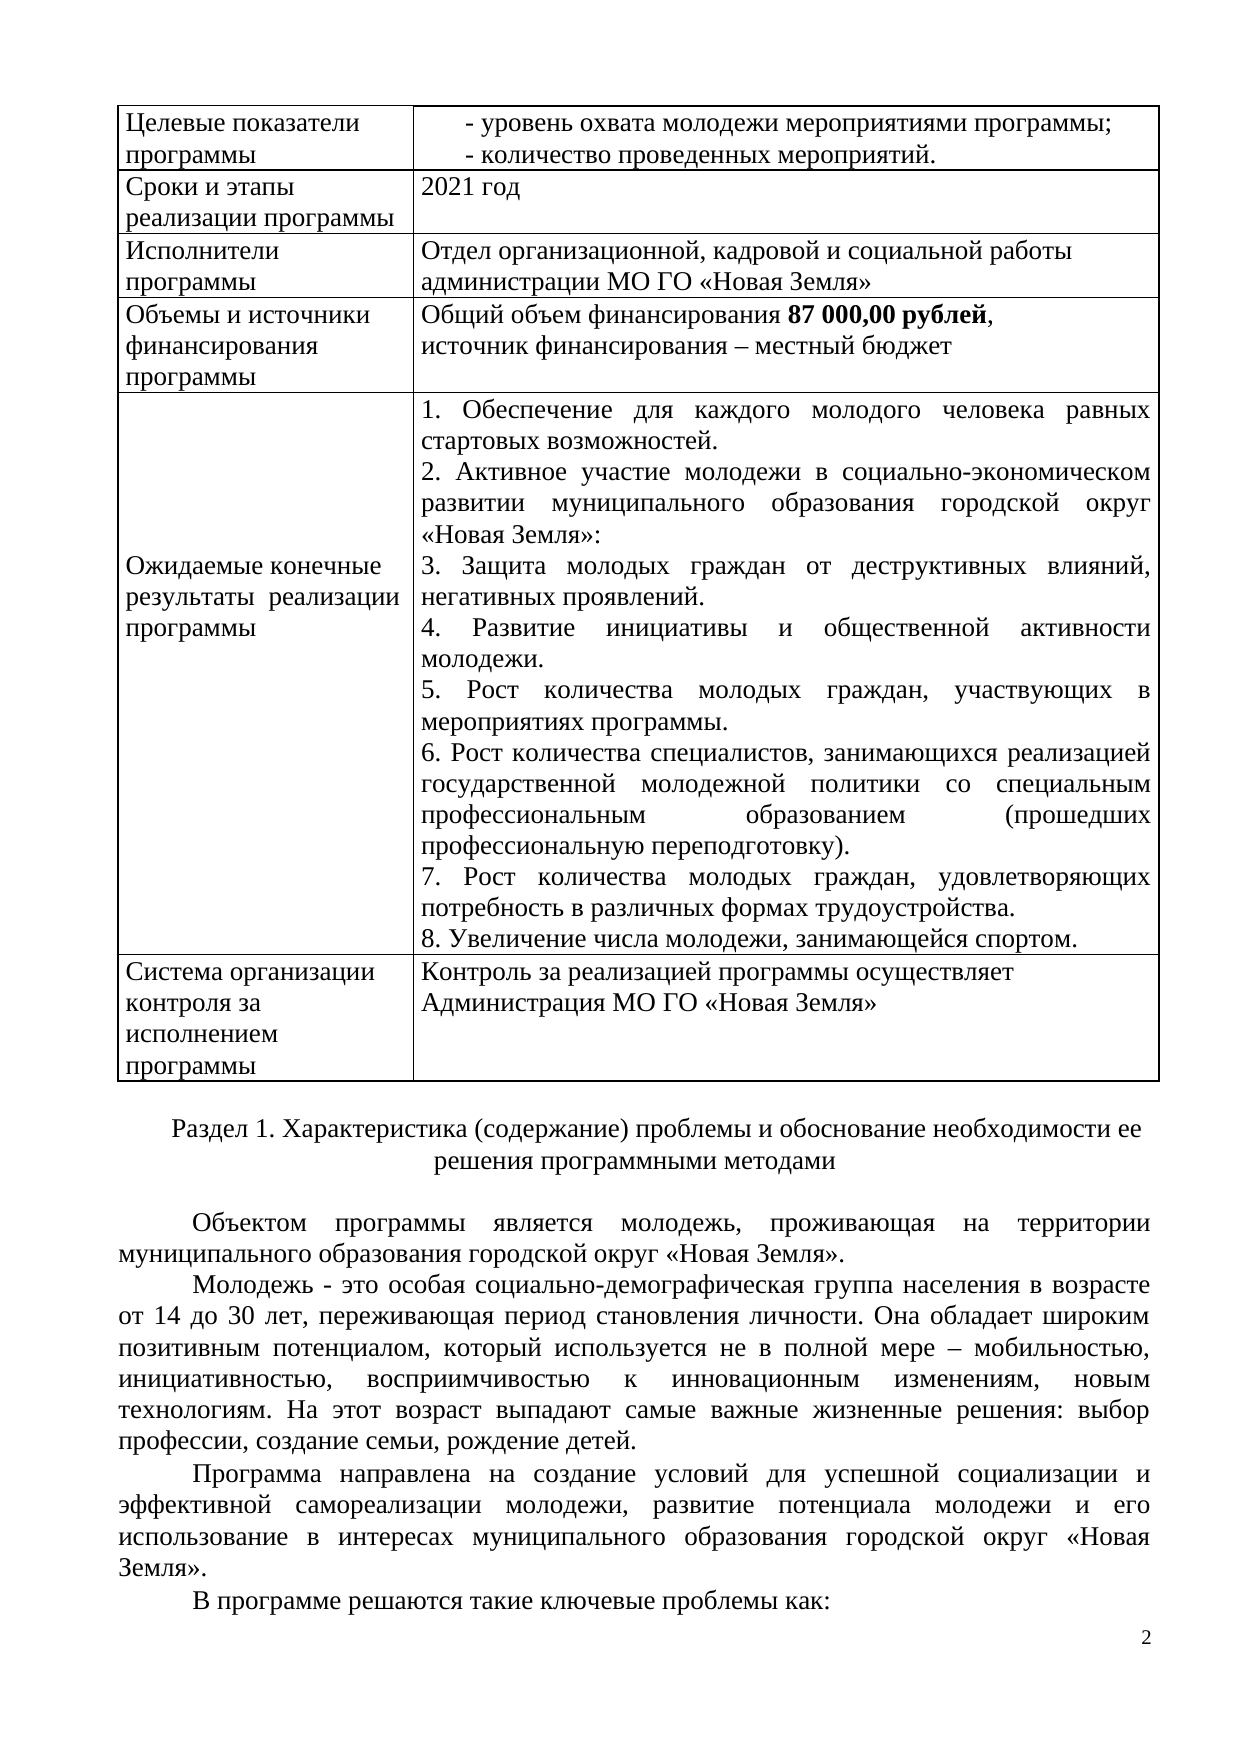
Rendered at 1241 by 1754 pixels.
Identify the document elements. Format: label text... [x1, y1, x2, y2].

text Программа направлена на создание условий для успешной социализации и эффективной самореализации молодежи, развитие потенциала молодежи и его использование в интересах муниципального образования городской округ «Новая Земля». [118, 1457, 1152, 1582]
text В программе решаются такие ключевые проблемы как: [118, 1584, 1152, 1615]
table_cell Сроки и этапы реализации программы [119, 171, 413, 233]
text Объектом программы является молодежь, проживающая на территории муниципального образования городской округ «Новая Земля». [118, 1206, 1152, 1268]
table_cell Система организации контроля за исполнением программы [119, 955, 413, 1080]
table_cell Контроль за реализацией программы осуществляет Администрация МО ГО «Новая Земля» [414, 955, 1158, 1080]
table_cell Объемы и источники финансирования программы [119, 298, 413, 392]
table_cell Общий объем финансирования 87 000,00 рублей, источник финансирования – местный бюджет [414, 298, 1158, 392]
text Молодежь - это особая социально-демографическая группа населения в возрасте от 14 до 30 лет, переживающая период становления личности. Она обладает широким позитивным потенциалом, который используется не в полной мере – мобильностью, инициативностью, восприимчивостью к инновационным изменениям, новым технологиям. На этот возраст выпадают самые важные жизненные решения: выбор профессии, создание семьи, рождение детей. [118, 1268, 1152, 1455]
table_cell 1. Обеспечение для каждого молодого человека равных стартовых возможностей. 2. Активное участие молодежи в социально-экономическом развитии муниципального образования городской округ «Новая Земля»: 3. Защита молодых граждан от деструктивных влияний, негативных проявлений. 4. Развитие инициативы и общественной активности молодежи. 5. Рост количества молодых граждан, участвующих в мероприятиях программы. 6. Рост количества специалистов, занимающихся реализацией государственной молодежной политики со специальным профессиональным образованием (прошедших профессиональную переподготовку). 7. Рост количества молодых граждан, удовлетворяющих потребность в различных формах трудоустройства. 8. Увеличение числа молодежи, занимающейся спортом. [414, 393, 1158, 954]
table_cell Исполнители программы [119, 234, 413, 297]
table_cell 2021 год [414, 171, 1158, 233]
table_cell Ожидаемые конечные результаты реализации программы [119, 393, 413, 954]
table_cell - уровень охвата молодежи мероприятиями программы; - количество проведенных мероприятий. [414, 107, 1158, 169]
table_cell Отдел организационной, кадровой и социальной работы администрации МО ГО «Новая Земля» [414, 234, 1158, 297]
table_cell Целевые показатели программы [119, 106, 413, 169]
text Раздел 1. Характеристика (содержание) проблемы и обоснование необходимости ее решения программными методами [118, 1113, 1152, 1175]
